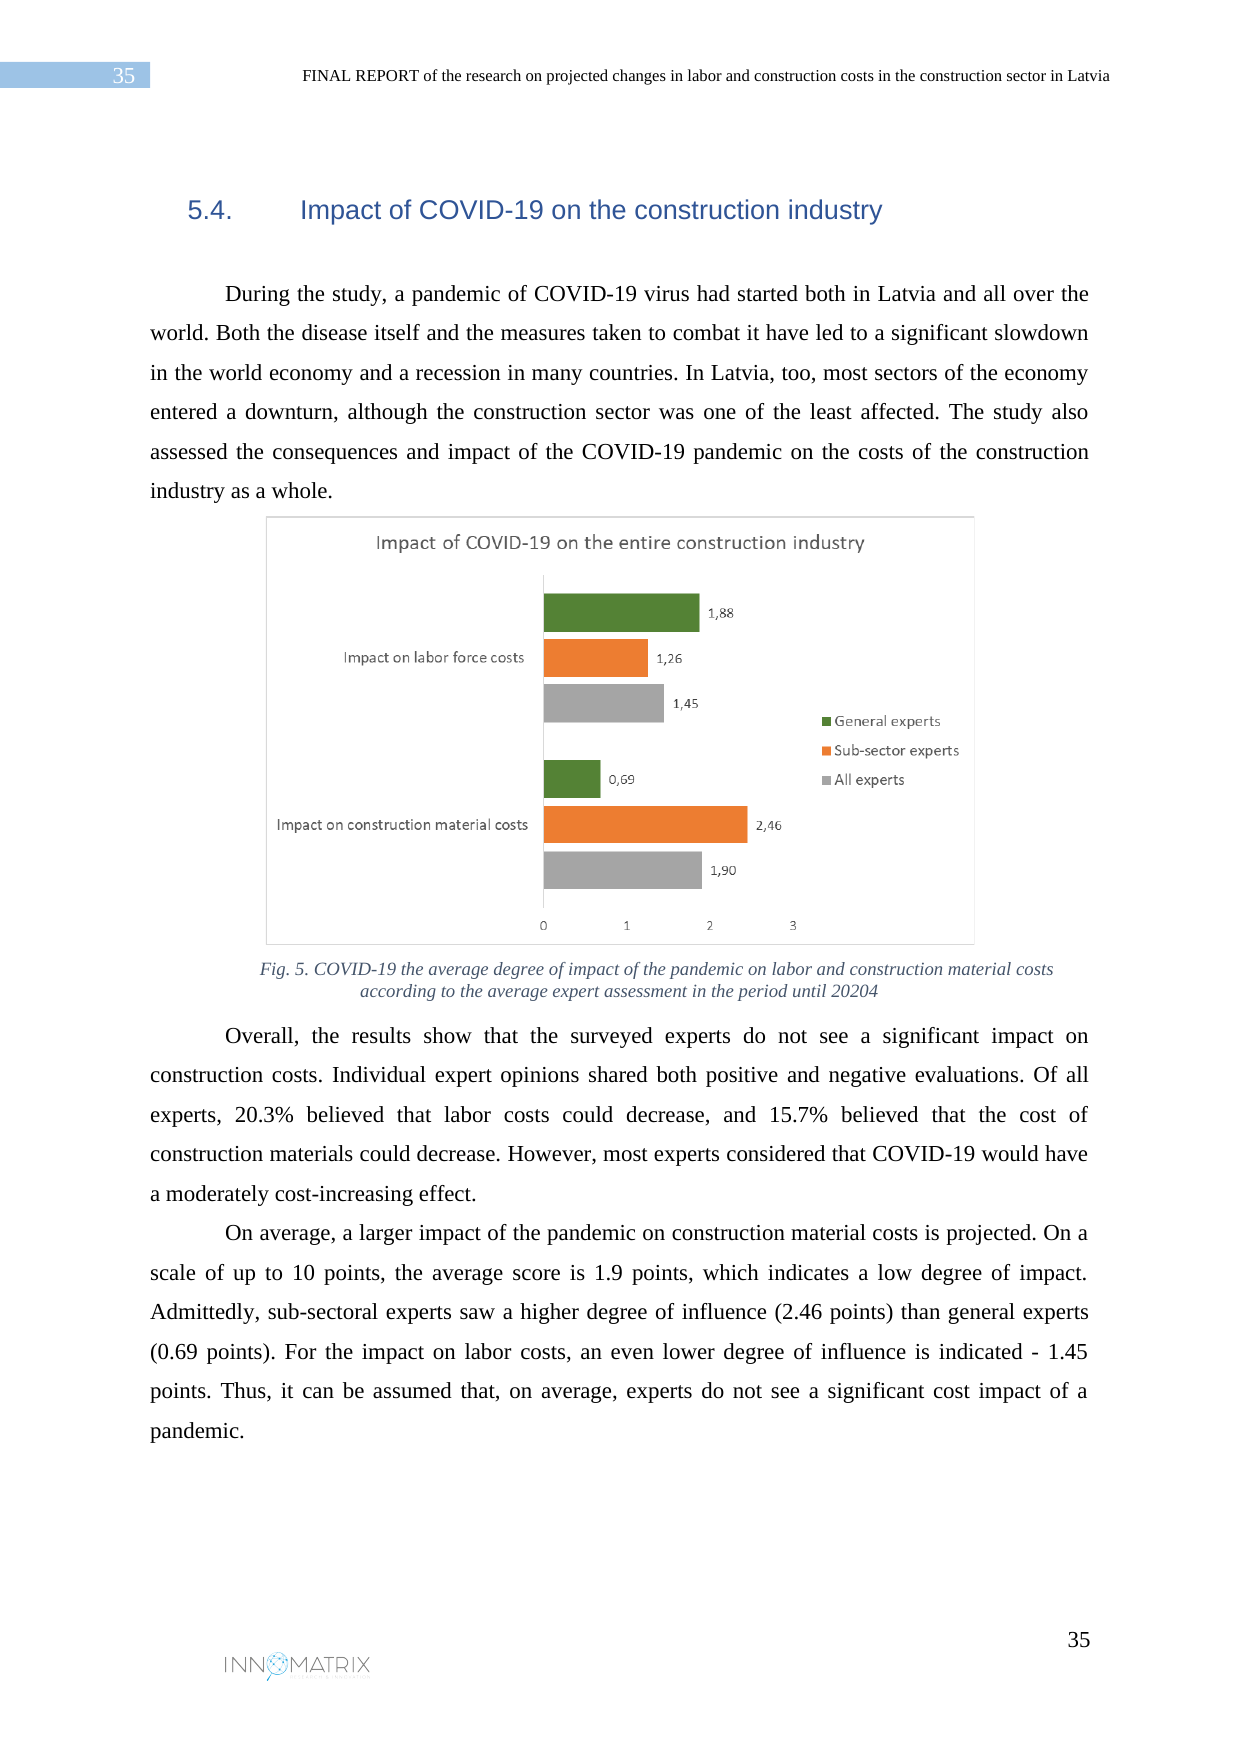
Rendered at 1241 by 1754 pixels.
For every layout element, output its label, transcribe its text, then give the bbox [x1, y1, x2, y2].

picture [225, 1652, 370, 1681]
subtitle Impact of COVID-19 on the construction industry [187, 194, 1090, 225]
text Overall, the results show that the surveyed experts do not see a significant impact on construction costs. Individual expert opinions shared both positive and negative evaluations. Of all experts, 20.3% believed that labor costs could decrease, and 15.7% believed that the cost of construction materials could decrease. However, most experts considered that COVID-19 would have a moderately cost-increasing effect. [150, 1022, 1090, 1206]
text During the study, a pandemic of COVID-19 virus had started both in Latvia and all over the world. Both the disease itself and the measures taken to combat it have led to a significant slowdown in the world economy and a recession in many countries. In Latvia, too, most sectors of the economy entered a downturn, although the construction sector was one of the least affected. The study also assessed the consequences and impact of the COVID-19 pandemic on the costs of the construction industry as a whole. [150, 280, 1090, 504]
picture [265, 516, 975, 945]
text Fig. 5. COVID-19 the average degree of impact of the pandemic on labor and construction material costs according to the average expert assessment in the period until 20204 [150, 958, 1090, 1001]
text On average, a larger impact of the pandemic on construction material costs is projected. On a scale of up to 10 points, the average score is 1.9 points, which indicates a low degree of impact. Admittedly, sub-sectoral experts saw a higher degree of influence (2.46 points) than general experts (0.69 points). For the impact on labor costs, an even lower degree of influence is indicated - 1.45 points. Thus, it can be assumed that, on average, experts do not see a significant cost impact of a pandemic. [150, 1219, 1090, 1443]
